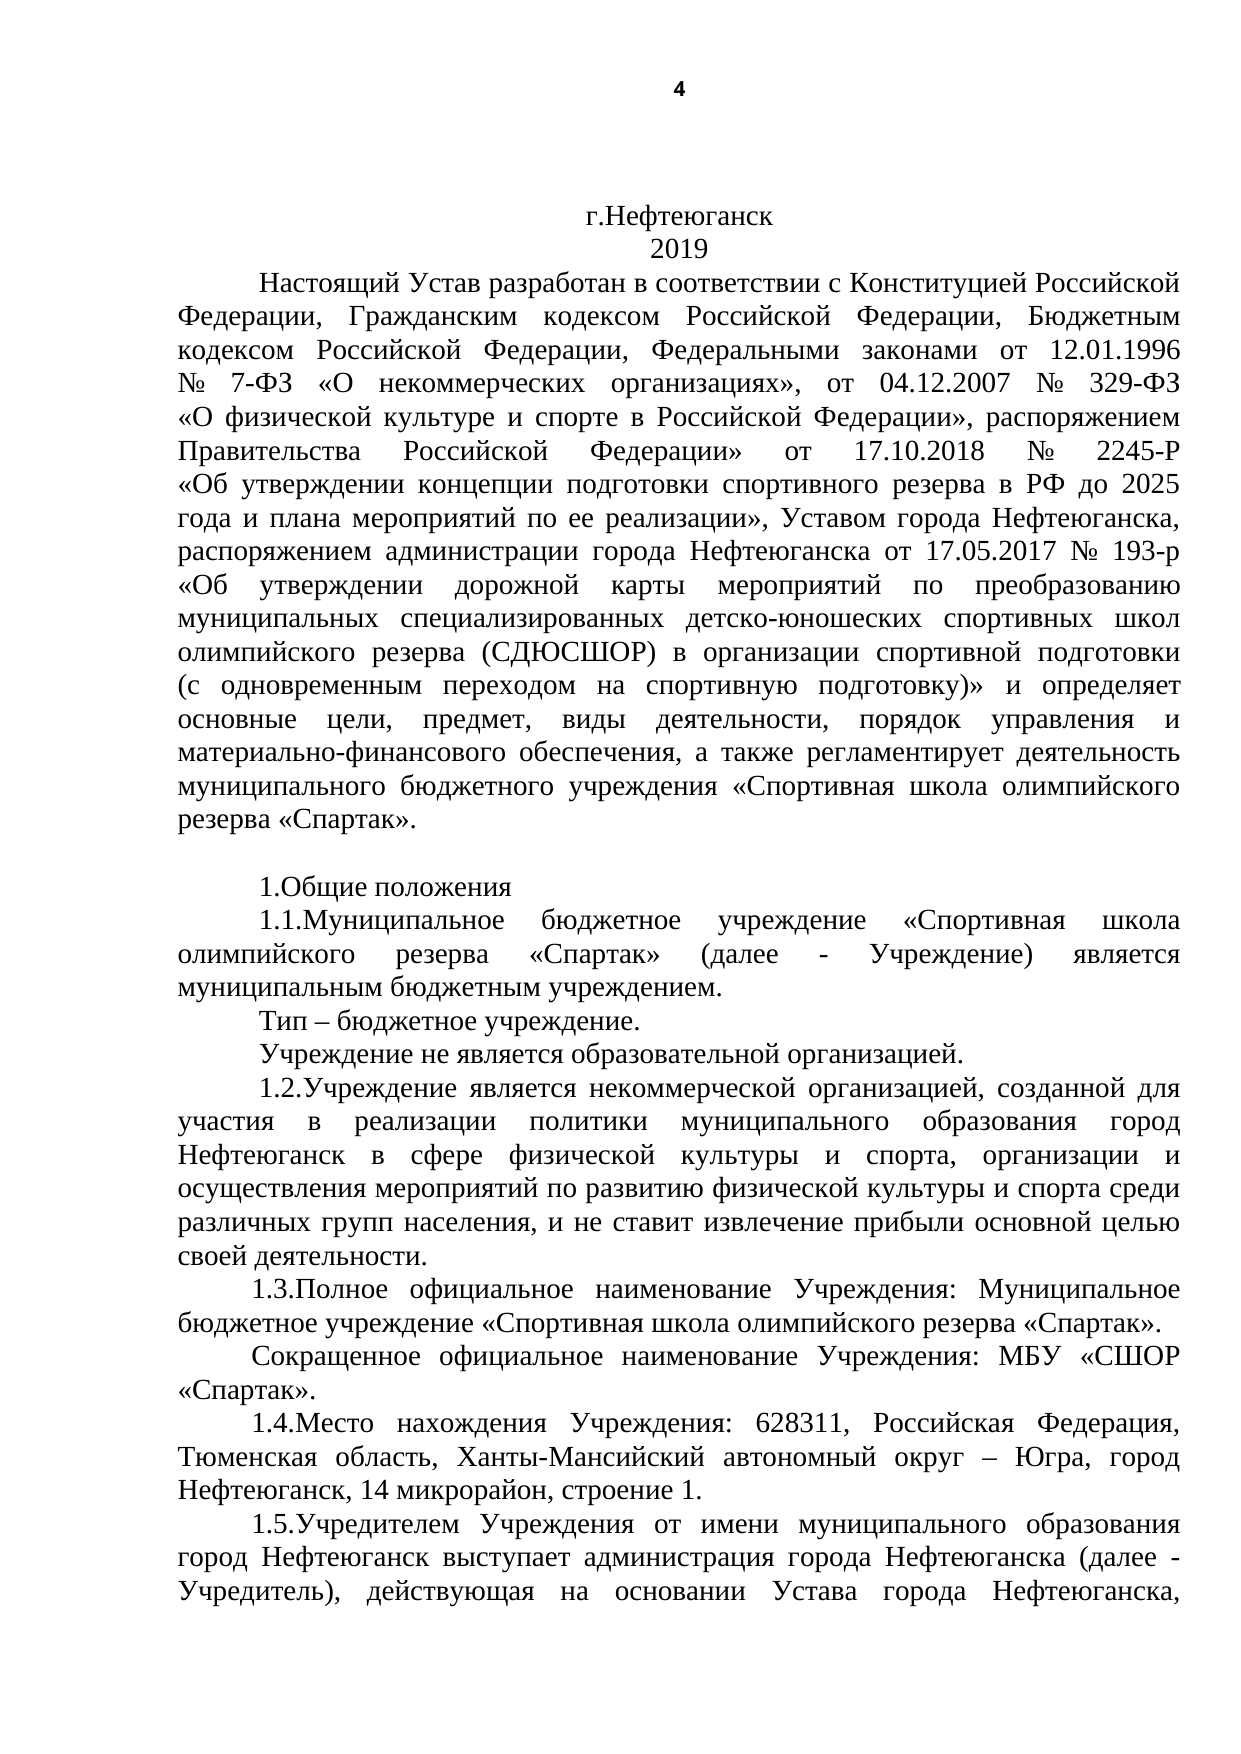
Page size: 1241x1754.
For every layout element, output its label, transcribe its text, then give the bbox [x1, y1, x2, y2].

text 1.3.Полное официальное наименование Учреждения: Муниципальное бюджетное учреждение «Спортивная школа олимпийского резерва «Спартак». [177, 1271, 1181, 1338]
text 1.4.Место нахождения Учреждения: 628311, Российская Федерация, Тюменская область, Ханты-Мансийский автономный округ – Югра, город Нефтеюганск, 14 микрорайон, строение 1. [177, 1405, 1181, 1506]
text 1.1.Муниципальное бюджетное учреждение «Спортивная школа олимпийского резерва «Спартак» (далее - Учреждение) является муниципальным бюджетным учреждением. [177, 902, 1181, 1003]
text Учреждение не является образовательной организацией. [177, 1036, 1181, 1070]
text 2019 [177, 231, 1181, 265]
text г.Нефтеюганск [177, 198, 1181, 231]
text 1.Общие положения [258, 869, 1181, 902]
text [177, 1506, 1181, 1607]
text 1.2.Учреждение является некоммерческой организацией, созданной для участия в реализации политики муниципального образования город Нефтеюганск в сфере физической культуры и спорта, организации и осуществления мероприятий по развитию физической культуры и спорта среди различных групп населения, и не ставит извлечение прибыли основной целью своей деятельности. [177, 1070, 1181, 1271]
text Настоящий Устав разработан в соответствии с Конституцией Российской Федерации, Гражданским кодексом Российской Федерации, Бюджетным кодексом Российской Федерации, Федеральными законами от 12.01.1996 № 7-ФЗ «О некоммерческих организациях», от 04.12.2007 № 329-ФЗ «О физической культуре и спорте в Российской Федерации», распоряжением Правительства Российской Федерации» от 17.10.2018 № 2245-Р «Об утверждении концепции подготовки спортивного резерва в РФ до 2025 года и плана мероприятий по ее реализации», Уставом города Нефтеюганска, распоряжением администрации города Нефтеюганска от 17.05.2017 № 193-р «Об утверждении дорожной карты мероприятий по преобразованию муниципальных специализированных детско-юношеских спортивных школ олимпийского резерва (СДЮСШОР) в организации спортивной подготовки (с одновременным переходом на спортивную подготовку)» и определяет основные цели, предмет, виды деятельности, порядок управления и материально-финансового обеспечения, а также регламентирует деятельность муниципального бюджетного учреждения «Спортивная школа олимпийского резерва «Спартак». [177, 265, 1181, 835]
text Сокращенное официальное наименование Учреждения: МБУ «СШОР «Спартак». [177, 1338, 1181, 1405]
text Тип – бюджетное учреждение. [177, 1003, 1181, 1036]
